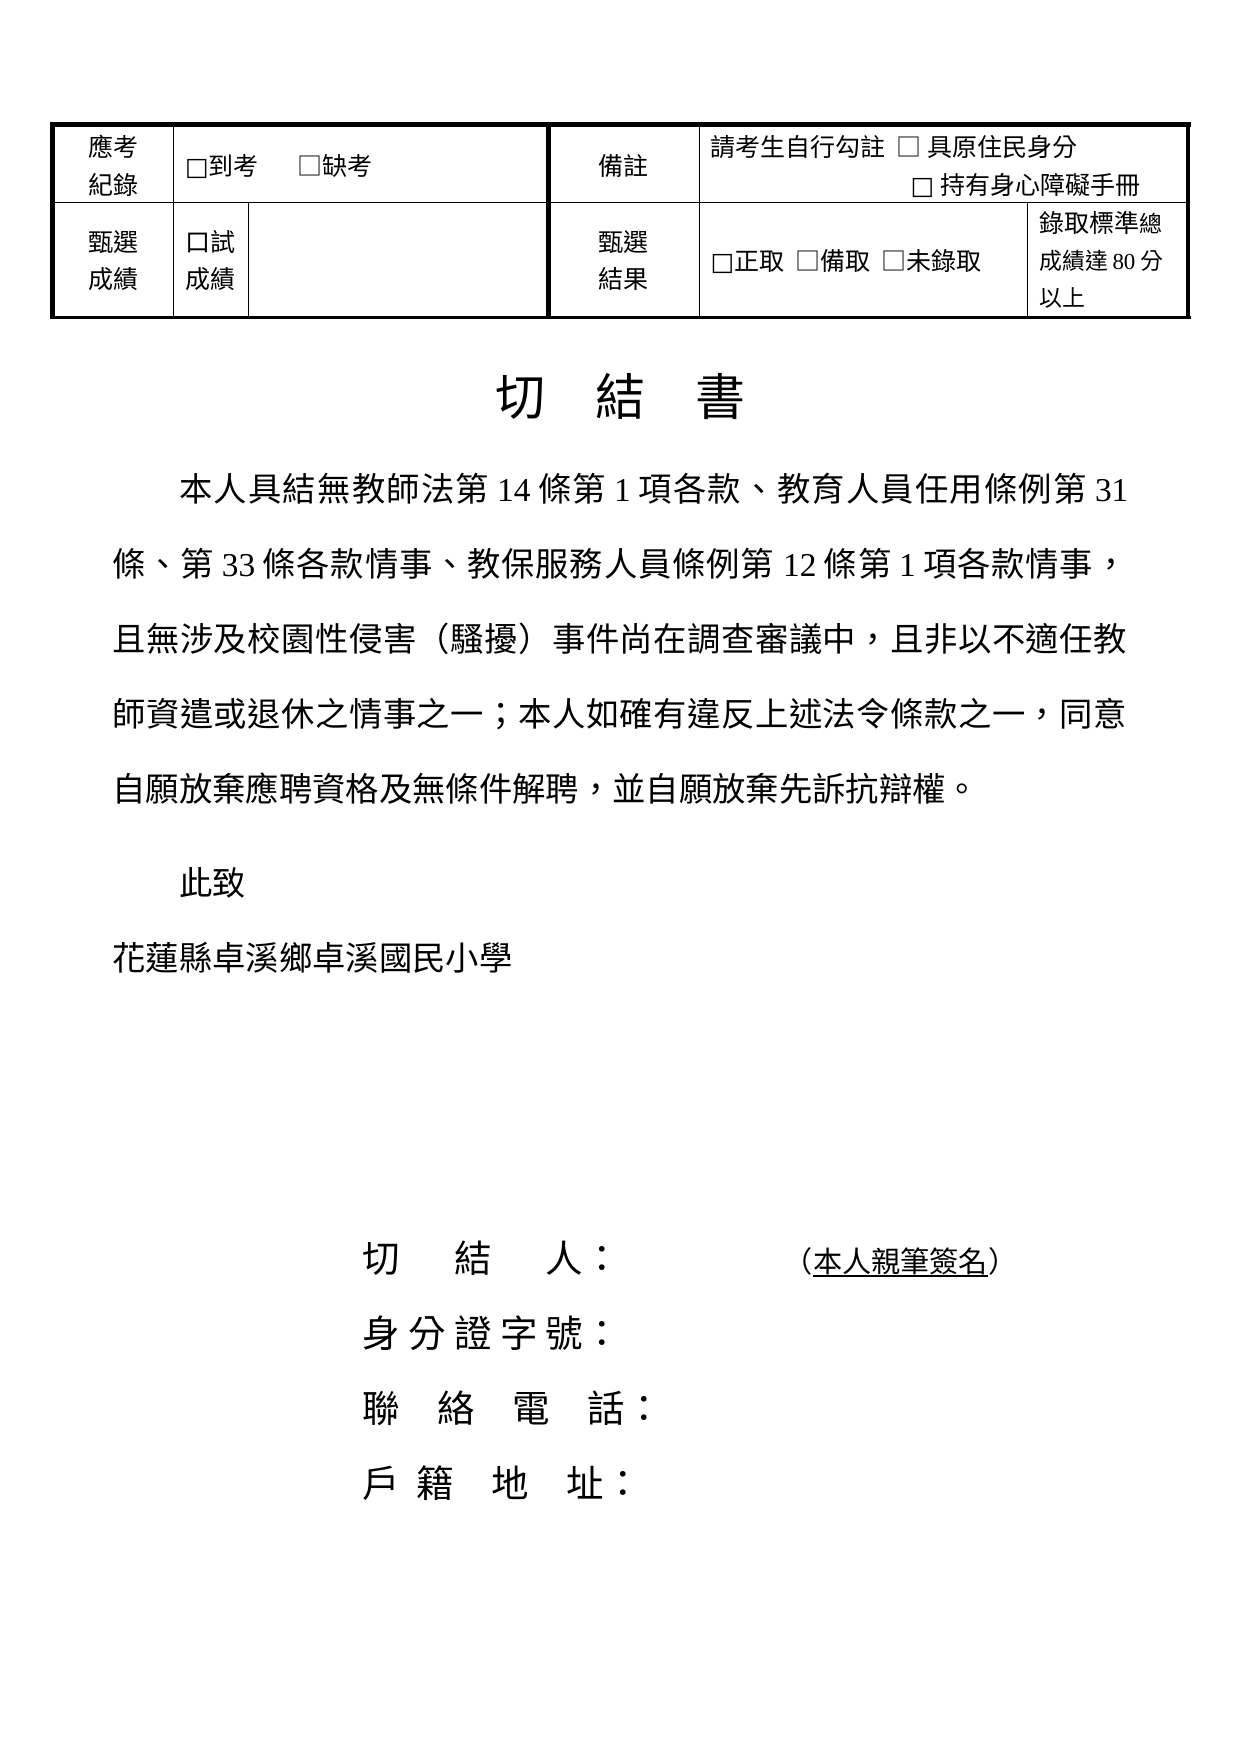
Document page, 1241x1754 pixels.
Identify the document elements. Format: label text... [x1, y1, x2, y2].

table_cell □正取 □備取 □未錄取 [700, 203, 1027, 316]
table_cell 備註 [551, 127, 699, 202]
text 本人具結無教師法第14條第1項各款、教育人員任用條例第31條、第33條各款情事、教保服務人員條例第12條第1項各款情事，且無涉及校園性侵害（騷擾）事件尚在調查審議中，且非以不適任教師資遣或退休之情事之一；本人如確有違反上述法令條款之一，同意自願放棄應聘資格及無條件解聘，並自願放棄先訴抗辯權。 [112, 450, 1128, 825]
text 切 結 書 [112, 356, 1128, 431]
table_cell [249, 203, 546, 316]
text 聯 絡 電 話： [362, 1369, 1128, 1444]
table_cell 甄選 結果 [551, 203, 699, 316]
text 此致 [112, 844, 1128, 919]
table_cell 甄選 成績 [55, 203, 173, 316]
table_cell 應考 紀錄 [55, 127, 173, 202]
table_cell □到考 □缺考 [174, 127, 546, 202]
table_cell 請考生自行勾註 □ 具原住民身分 □ 持有身心障礙手冊 [700, 127, 1186, 202]
text 切 結 人： （本人親筆簽名） [362, 1219, 1128, 1294]
text 花蓮縣卓溪鄉卓溪國民小學 [112, 919, 1128, 994]
text 戶 籍 地 址： [362, 1444, 1128, 1519]
text 身 分 證 字 號： [362, 1294, 1128, 1369]
table_cell 錄取標準總成績達80分以上 [1028, 203, 1186, 316]
table_cell 口試成績 [174, 203, 248, 316]
